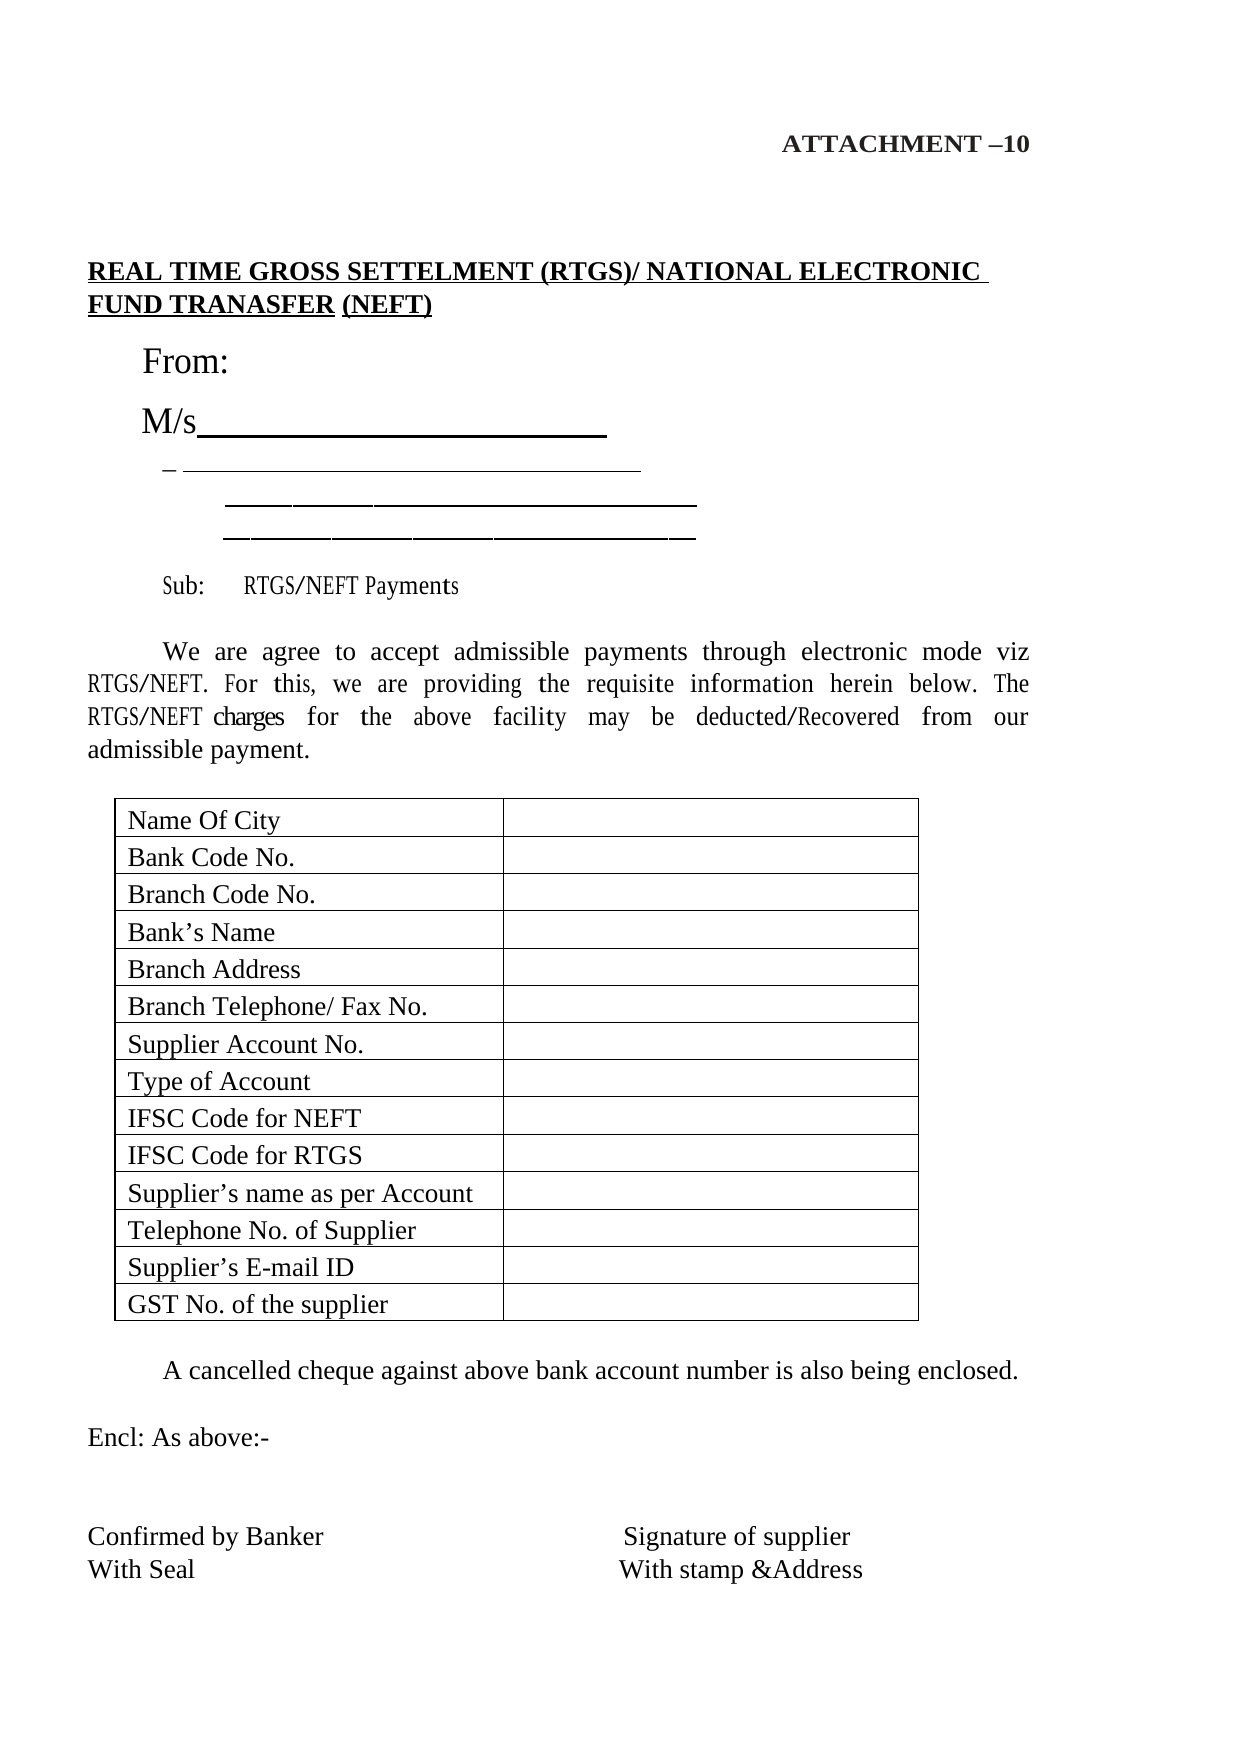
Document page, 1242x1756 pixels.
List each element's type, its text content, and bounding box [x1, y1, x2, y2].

table_cell [504, 1284, 918, 1320]
table_cell [504, 1060, 918, 1096]
table_cell [504, 949, 918, 984]
table_cell Branch Telephone/ Fax No. [116, 986, 503, 1022]
table_cell Type of Account [116, 1060, 503, 1096]
table_cell [504, 1210, 918, 1246]
table_cell Supplier Account No. [116, 1023, 503, 1059]
table_cell IFSC Code for NEFT [116, 1097, 503, 1134]
table_cell Branch Address [116, 949, 503, 984]
table_cell Supplier’s name as per Account [116, 1172, 503, 1208]
table_cell [504, 874, 918, 910]
table_cell [504, 1097, 918, 1134]
table_cell [504, 1023, 918, 1059]
table_cell IFSC Code for RTGS [116, 1135, 503, 1171]
text ATTACHMENT –10 [0, 129, 1030, 158]
text REAL TIME GROSS SETTELMENT (RTGS)/ NATIONAL ELECTRONIC FUND TRANASFER (NEFT) [87, 255, 1017, 319]
text Confirmed by Banker Signature of supplier [87, 1519, 1179, 1551]
table_cell [504, 911, 918, 947]
table_cell [504, 986, 918, 1022]
text _ [162, 443, 1179, 475]
table_cell Telephone No. of Supplier [116, 1210, 503, 1246]
subtitle M/s [0, 398, 978, 441]
table_cell [504, 1172, 918, 1208]
text With Seal With stamp &Address [87, 1553, 1179, 1584]
table_cell Supplier’s E-mail ID [116, 1247, 503, 1283]
subtitle From: [0, 338, 978, 382]
table_cell Bank Code No. [116, 837, 503, 873]
table_cell [504, 1247, 918, 1283]
text A cancelled cheque against above bank account number is also being enclosed. [162, 1354, 1179, 1386]
text Sub: RTGS/NEFT Payments [162, 569, 1179, 600]
text We are agree to accept admissible payments through electronic mode viz RTGS/NEFT. For this, we are providing the requisite information herein below. The RTGS/NEFT charges for the above facility may be deducted/Recovered from our admissible payment. [87, 635, 1030, 764]
table_cell GST No. of the supplier [116, 1284, 503, 1320]
table_header [504, 799, 918, 836]
table_header Name Of City [116, 799, 503, 836]
table_cell [504, 1135, 918, 1171]
text Encl: As above:- [87, 1421, 1179, 1452]
table_cell Bank’s Name [116, 911, 503, 947]
table_cell Branch Code No. [116, 874, 503, 910]
table_cell [504, 837, 918, 873]
